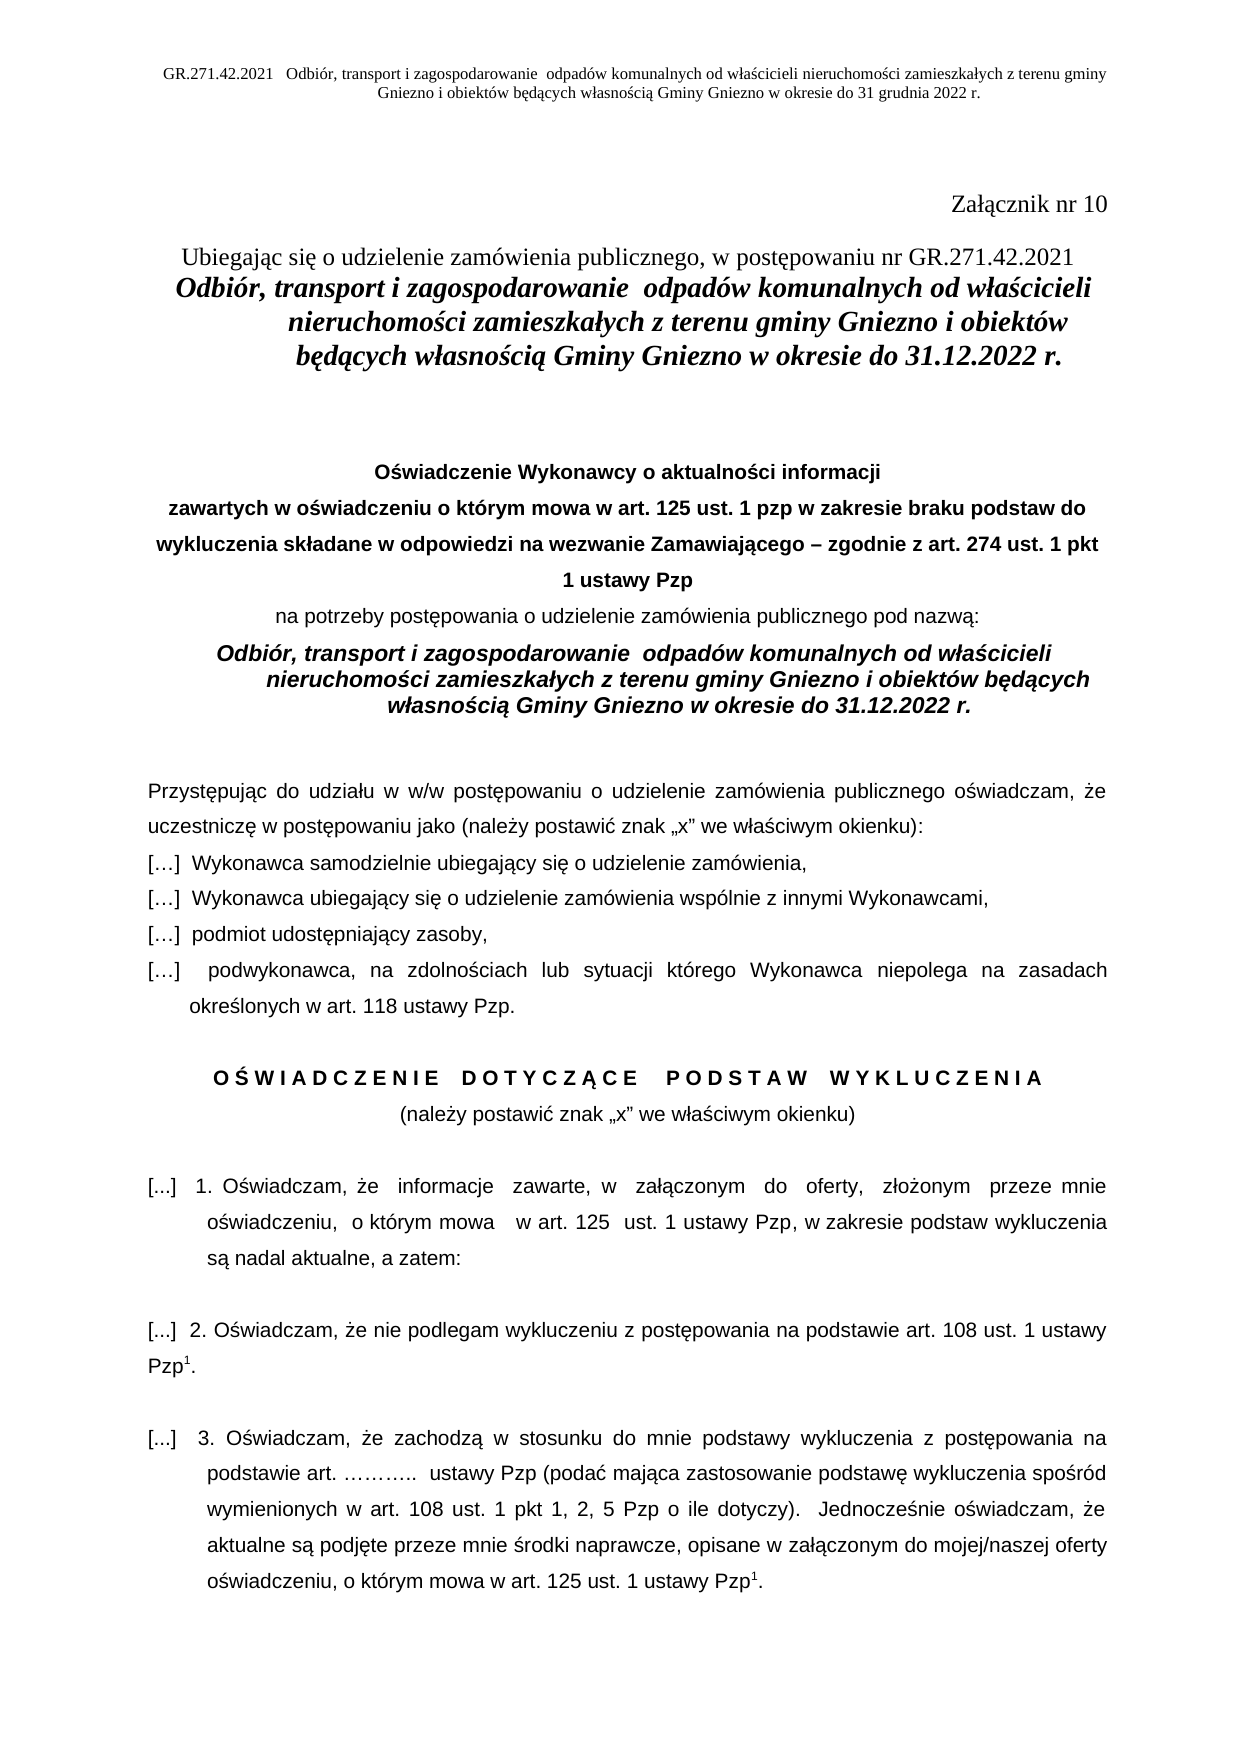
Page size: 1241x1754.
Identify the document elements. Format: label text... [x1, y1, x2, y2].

text Przystępując do udziału w w/w postępowaniu o udzielenie zamówienia publicznego oświadczam, że uczestniczę w postępowaniu jako (należy postawić znak „x” we właściwym okienku): [148, 778, 1107, 838]
text […] podmiot udostępniający zasoby, [148, 922, 1107, 946]
text […] Wykonawca ubiegający się o udzielenie zamówienia wspólnie z innymi Wykonawcami, [148, 886, 1107, 910]
text […] Wykonawca samodzielnie ubiegający się o udzielenie zamówienia, [148, 850, 1107, 874]
text [...] 3. Oświadczam, że zachodzą w stosunku do mnie podstawy wykluczenia z postępowania na podstawie art. ……….. ustawy Pzp (podać mająca zastosowanie podstawę wykluczenia spośród wymienionych w art. 108 ust. 1 pkt 1, 2, 5 Pzp o ile dotyczy). Jednocześnie oświadczam, że aktualne są podjęte przeze mnie środki naprawcze, opisane w załączonym do mojej/naszej oferty oświadczeniu, o którym mowa w art. 125 ust. 1 ustawy Pzp1. [148, 1425, 1107, 1593]
text [...] 2. Oświadczam, że nie podlegam wykluczeniu z postępowania na podstawie art. 108 ust. 1 ustawy Pzp1. [148, 1317, 1107, 1377]
text na potrzeby postępowania o udzielenie zamówienia publicznego pod nazwą: [148, 603, 1107, 627]
text Ubiegając się o udzielenie zamówienia publicznego, w postępowaniu nr GR.271.42.2021 [148, 242, 1107, 271]
text Załącznik nr 10 [148, 189, 1107, 218]
text O Ś W I A D C Z E N I E D O T Y C Z Ą C E P O D S T A W W Y K L U C Z E N I A [148, 1066, 1107, 1090]
text [...] 1. Oświadczam, że informacje zawarte, w załączonym do oferty, złożonym przeze mnie oświadczeniu, o którym mowa w art. 125 ust. 1 ustawy Pzp, w zakresie podstaw wykluczenia są nadal aktualne, a zatem: [148, 1174, 1107, 1269]
text Odbiór, transport i zagospodarowanie odpadów komunalnych od właścicieli nieruchomości zamieszkałych z terenu gminy Gniezno i obiektów będących własnością Gminy Gniezno w okresie do 31.12.2022 r. [162, 271, 1107, 371]
text (należy postawić znak „x” we właściwym okienku) [148, 1102, 1107, 1126]
text zawartych w oświadczeniu o którym mowa w art. 125 ust. 1 pzp w zakresie braku podstaw do wykluczenia składane w odpowiedzi na wezwanie Zamawiającego – zgodnie z art. 274 ust. 1 pkt 1 ustawy Pzp [148, 496, 1107, 592]
text Odbiór, transport i zagospodarowanie odpadów komunalnych od właścicieli nieruchomości zamieszkałych z terenu gminy Gniezno i obiektów będących własnością Gminy Gniezno w okresie do 31.12.2022 r. [162, 639, 1107, 718]
text […] podwykonawca, na zdolnościach lub sytuacji którego Wykonawca niepolega na zasadach określonych w art. 118 ustawy Pzp. [148, 958, 1107, 1018]
text Oświadczenie Wykonawcy o aktualności informacji [148, 460, 1107, 484]
